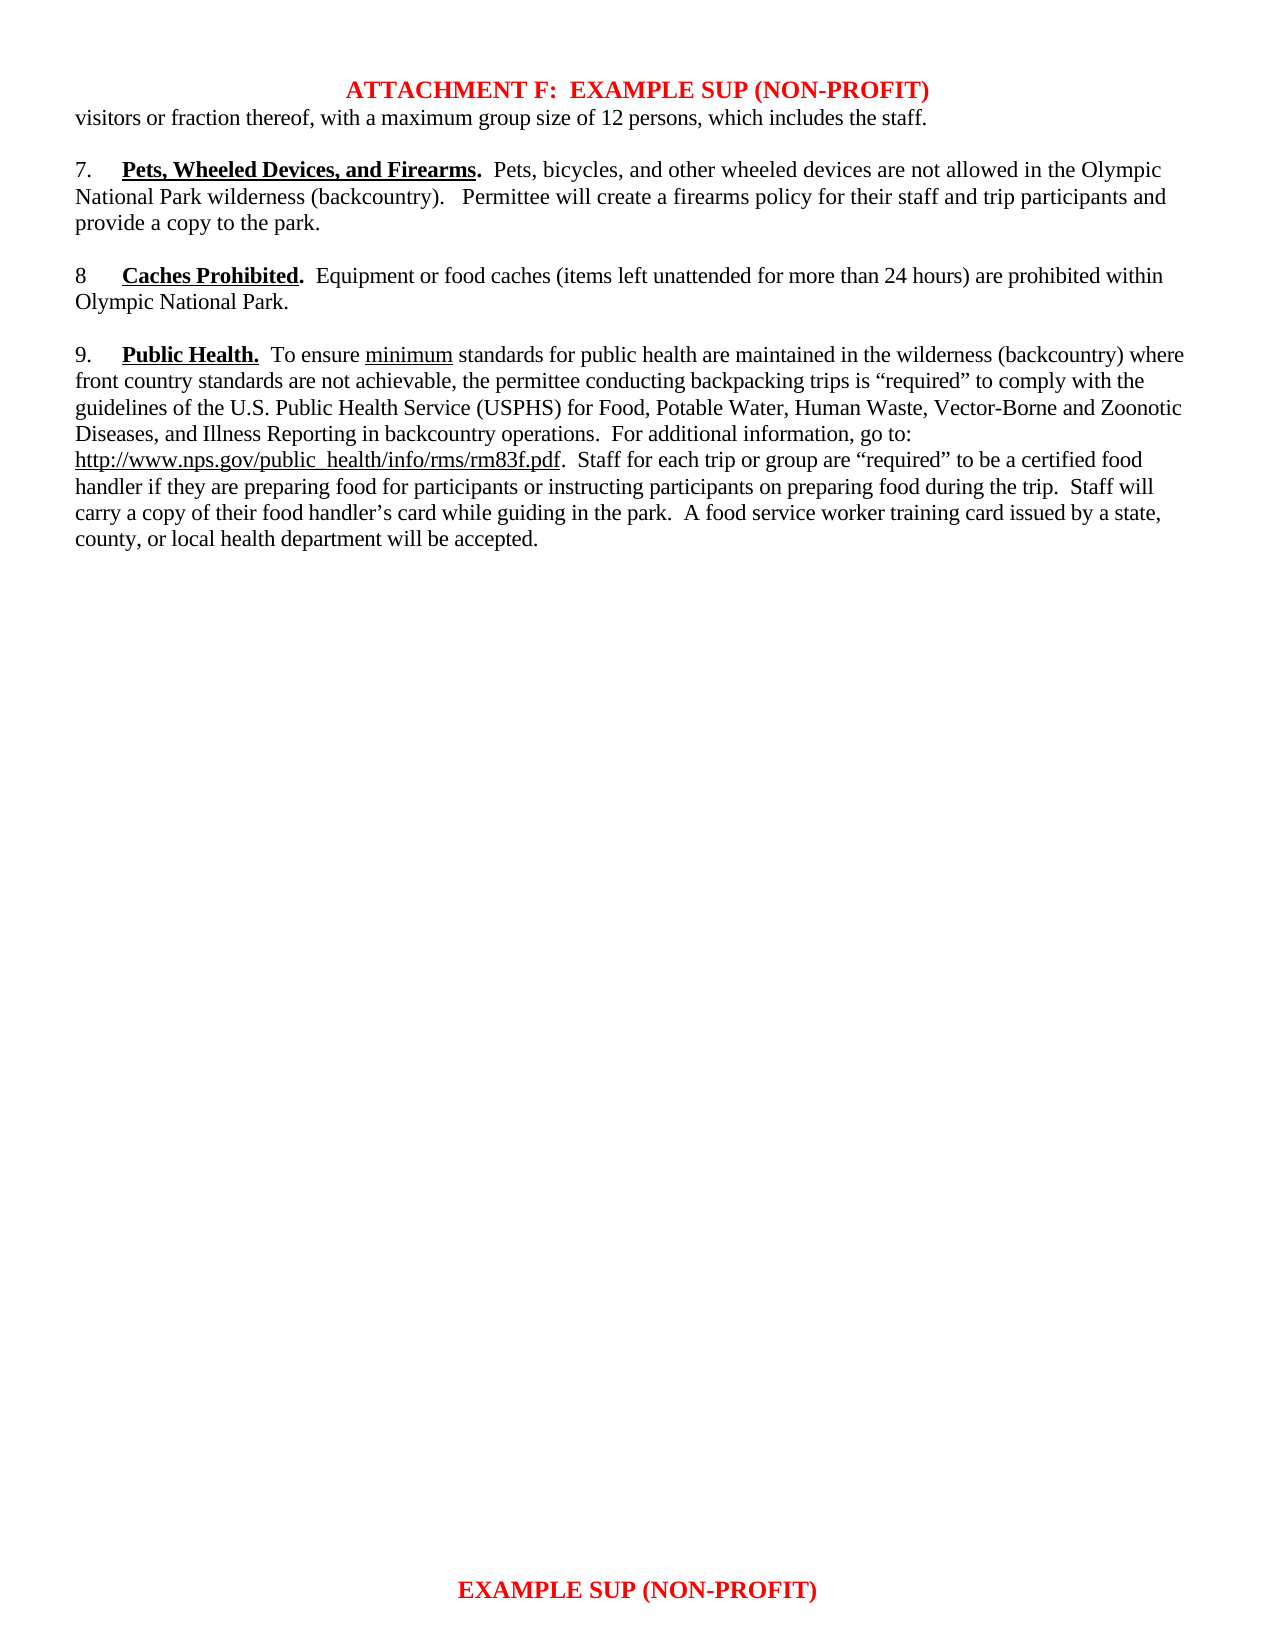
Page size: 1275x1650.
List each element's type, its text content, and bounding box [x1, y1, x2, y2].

text 7. Pets, Wheeled Devices, and Firearms. Pets, bicycles, and other wheeled devices are not allowed in the Olympic National Park wilderness (backcountry). Permittee will create a firearms policy for their staff and trip participants and provide a copy to the park. [75, 156, 1200, 236]
text 8 Caches Prohibited. Equipment or food caches (items left unattended for more than 24 hours) are prohibited within Olympic National Park. [75, 262, 1200, 314]
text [75, 104, 1200, 130]
text 9. Public Health. To ensure minimum standards for public health are maintained in the wilderness (backcountry) where front country standards are not achievable, the permittee conducting backpacking trips is “required” to comply with the guidelines of the U.S. Public Health Service (USPHS) for Food, Potable Water, Human Waste, Vector-Borne and Zoonotic Diseases, and Illness Reporting in backcountry operations. For additional information, go to: http://www.nps.gov/public_health/info/rms/rm83f.pdf. Staff for each trip or group are “required” to be a certified food handler if they are preparing food for participants or instructing participants on preparing food during the trip. Staff will carry a copy of their food handler’s card while guiding in the park. A food service worker training card issued by a state, county, or local health department will be accepted. [75, 341, 1200, 552]
